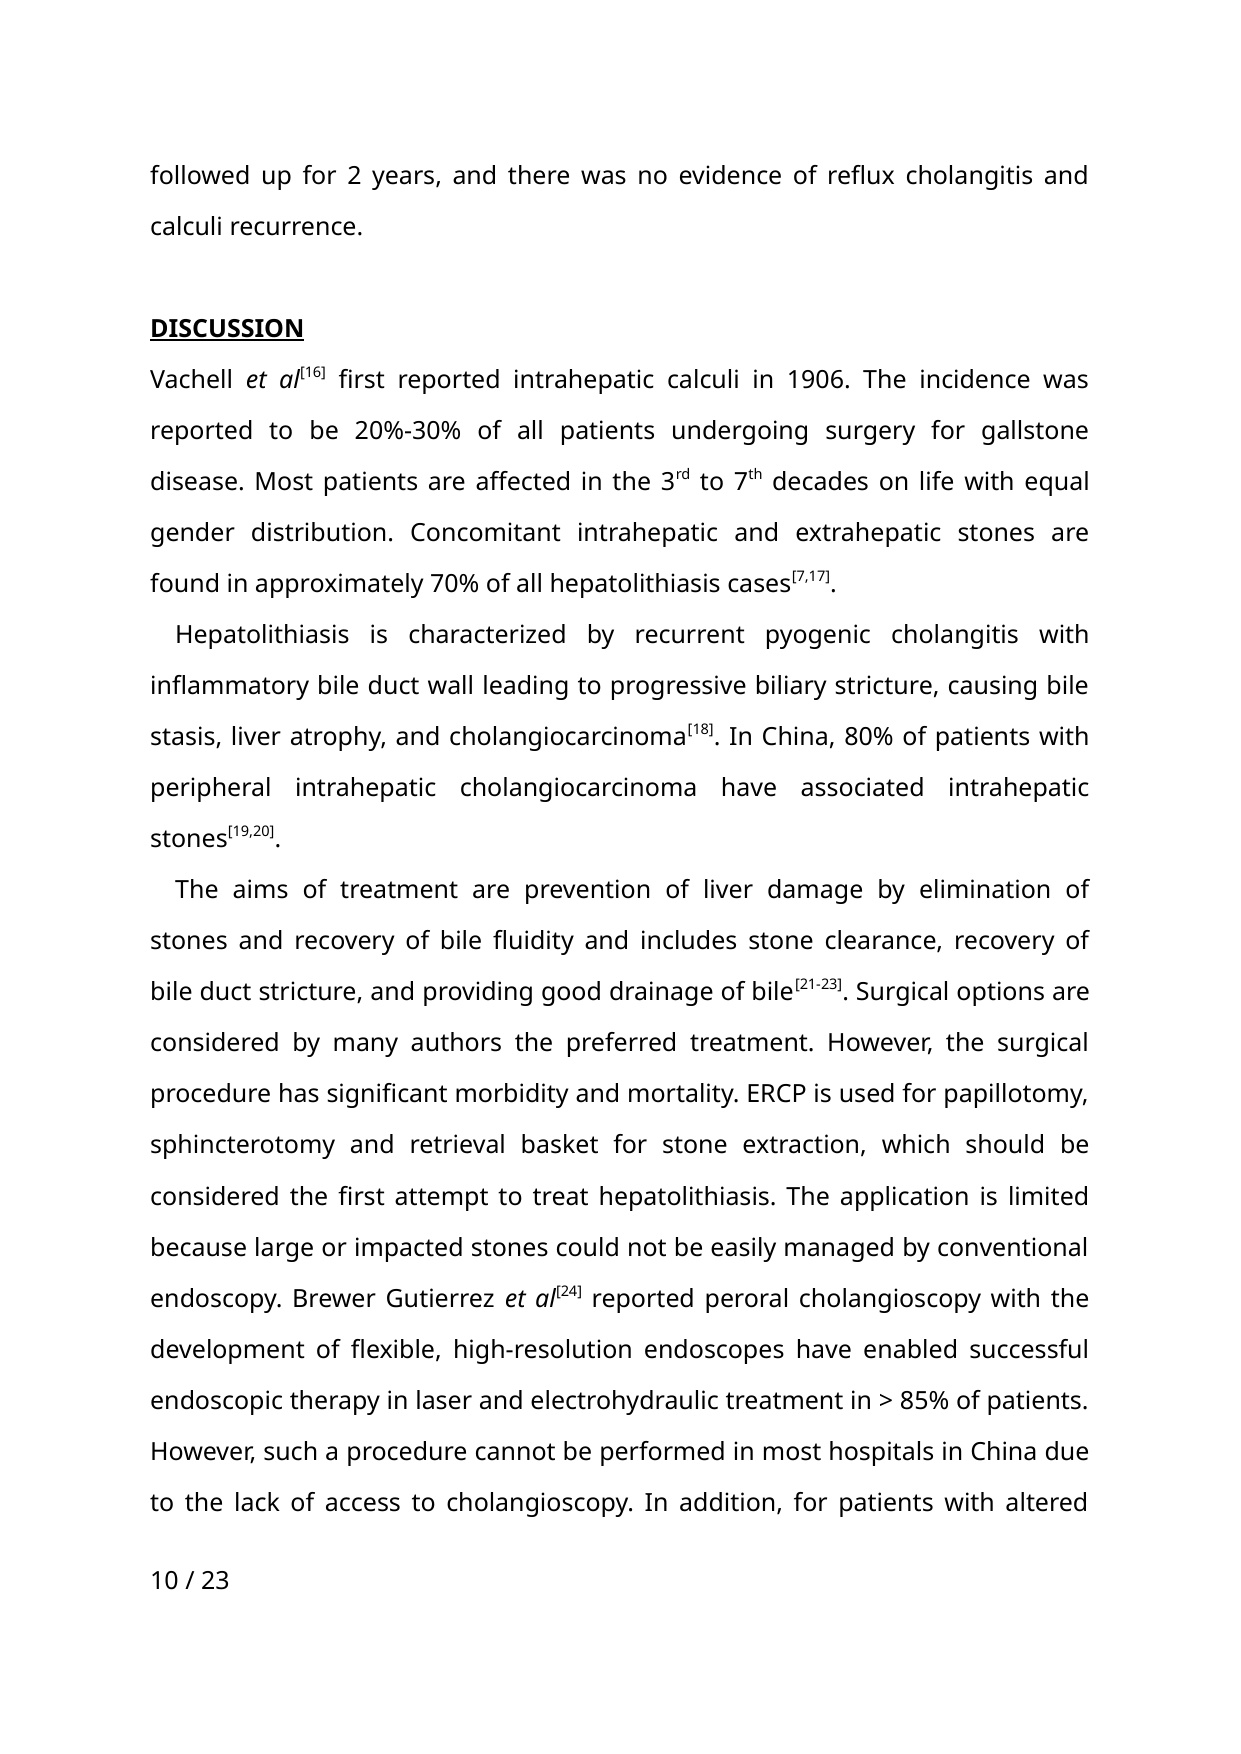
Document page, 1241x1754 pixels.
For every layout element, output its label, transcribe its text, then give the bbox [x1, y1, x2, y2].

text DISCUSSION [150, 311, 1090, 344]
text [150, 872, 1090, 1518]
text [150, 157, 1090, 242]
text Hepatolithiasis is characterized by recurrent pyogenic cholangitis with inflammatory bile duct wall leading to progressive biliary stricture, causing bile stasis, liver atrophy, and cholangiocarcinoma[18]. In China, 80% of patients with peripheral intrahepatic cholangiocarcinoma have associated intrahepatic stones[19,20]. [150, 617, 1090, 855]
text Vachell et al[16] first reported intrahepatic calculi in 1906. The incidence was reported to be 20%-30% of all patients undergoing surgery for gallstone disease. Most patients are affected in the 3rd to 7th decades on life with equal gender distribution. Concomitant intrahepatic and extrahepatic stones are found in approximately 70% of all hepatolithiasis cases[7,17]. [150, 362, 1090, 600]
